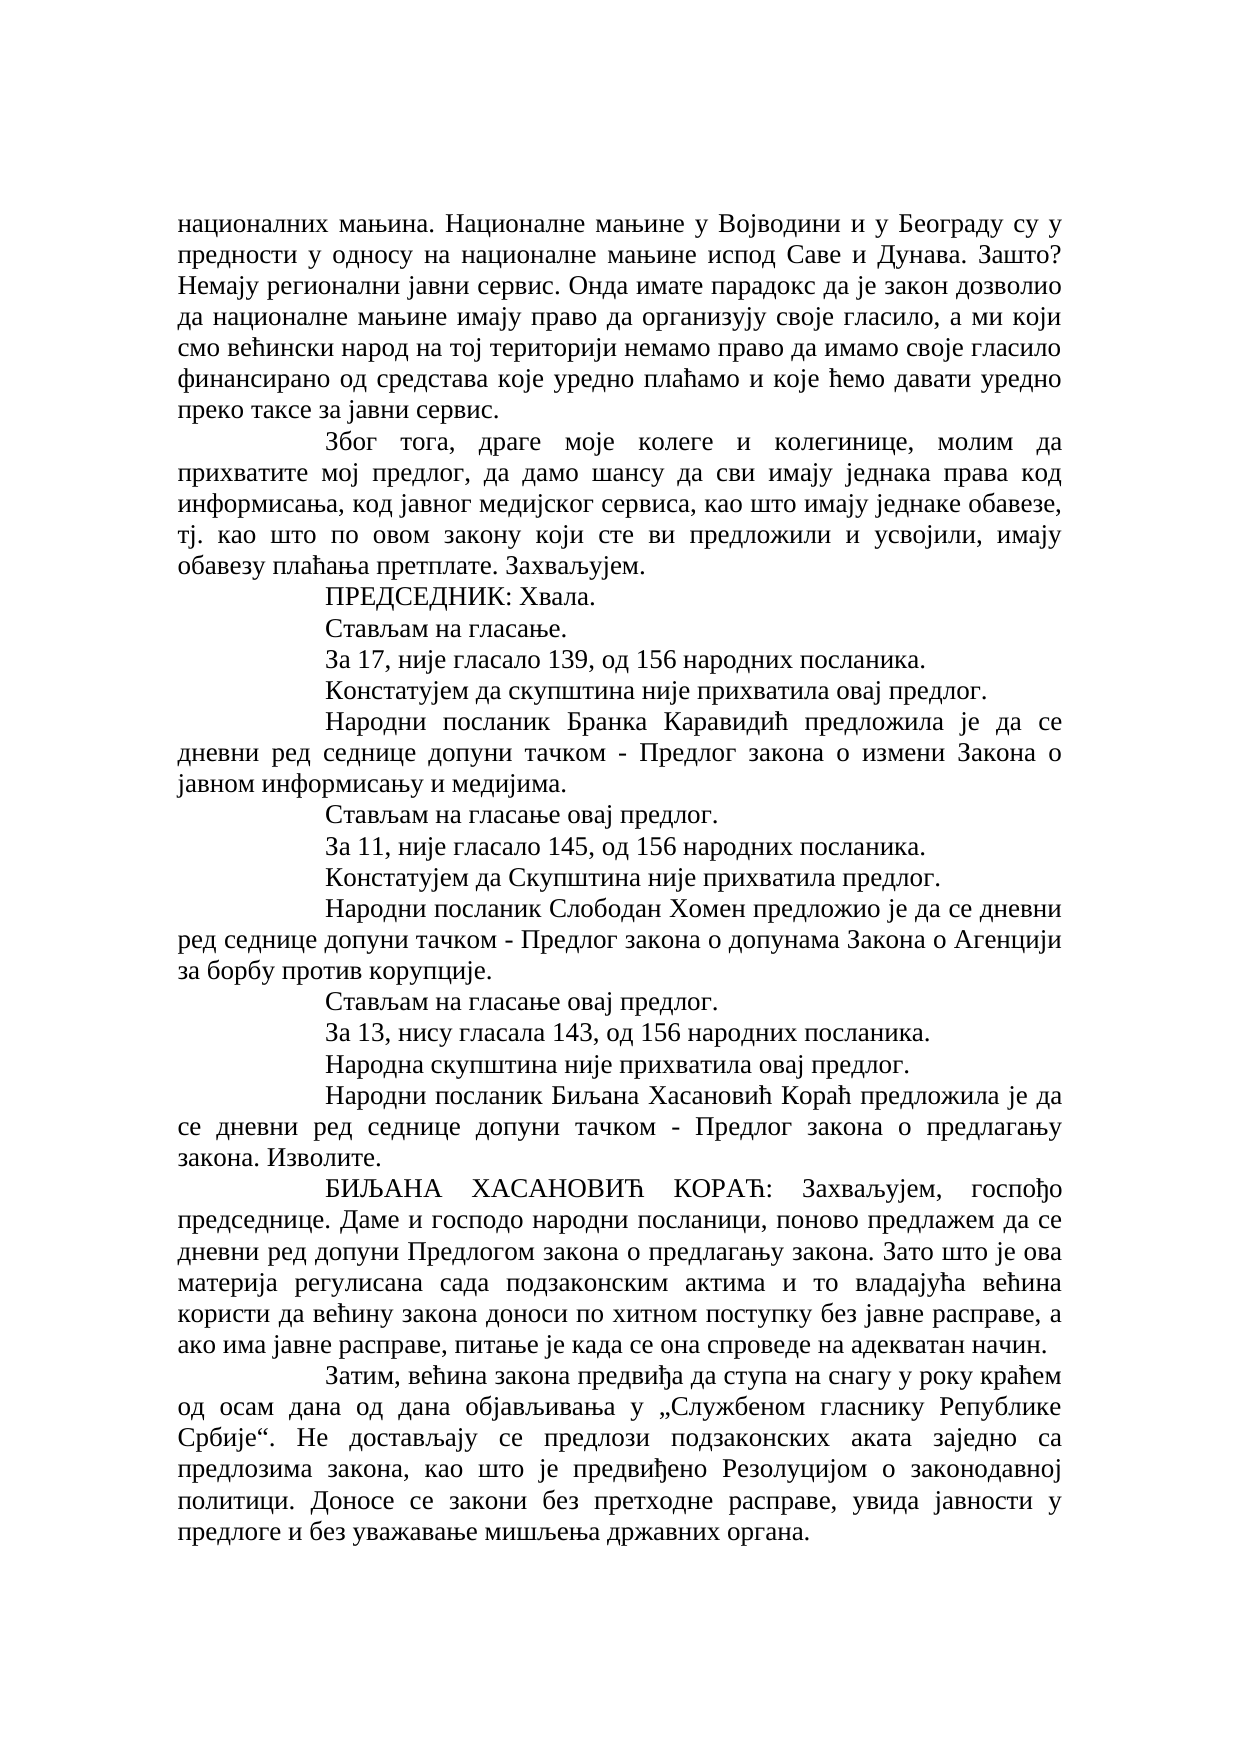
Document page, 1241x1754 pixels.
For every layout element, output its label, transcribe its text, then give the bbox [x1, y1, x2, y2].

text БИЉАНА ХАСАНОВИЋ КОРАЋ: Захваљујем, госпођо председнице. Даме и господо народни посланици, поново предлажем да се дневни ред допуни Предлогом закона о предлагању закона. Зато што је ова материја регулисана сада подзаконским актима и то владајућа већина користи да већину закона доноси по хитном поступку без јавне расправе, а ако има јавне расправе, питање је када се она спроведе на адекватан начин. [177, 1172, 1063, 1359]
text Затим, већина закона предвиђа да ступа на снагу у року краћем од осам дана од дана објављивања у „Службеном гласнику Републике Србије“. Не достављају се предлози подзаконских аката заједно са предлозима закона, као што је предвиђено Резолуцијом о законодавној политици. Доносе се закони без претходне расправе, увида јавности у предлоге и без уважавање мишљења државних органа. [177, 1359, 1063, 1546]
text Због тога, драге моје колеге и колегинице, молим да прихватите мој предлог, да дамо шансу да сви имају једнака права код информисања, код јавног медијског сервиса, као што имају једнаке обавезе, тј. као што по овом закону који сте ви предложили и усвојили, имају обавезу плаћања претплате. Захваљујем. [177, 425, 1063, 581]
text Констатујем да Скупштина није прихватила предлог. [177, 861, 1063, 892]
text ПРЕДСЕДНИК: Хвала. [177, 581, 1063, 612]
text Констатујем да скупштина није прихватила овај предлог. [177, 674, 1063, 705]
text Народни посланик Биљана Хасановић Кораћ предложила је да се дневни ред седнице допуни тачком - Предлог закона о предлагању закона. Изволите. [177, 1079, 1063, 1172]
text Стављам на гласање. [177, 612, 1063, 643]
text За 13, нису гласала 143, од 156 народних посланика. [177, 1017, 1063, 1048]
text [177, 207, 1063, 425]
text Народна скупштина није прихватила овај предлог. [177, 1048, 1063, 1079]
text Стављам на гласање овај предлог. [177, 985, 1063, 1017]
text За 17, није гласало 139, од 156 народних посланика. [177, 643, 1063, 674]
text Народни посланик Слободан Хомен предложио је да се дневни ред седнице допуни тачком - Предлог закона о допунама Закона о Агенцији за борбу против корупције. [177, 892, 1063, 985]
text Стављам на гласање овај предлог. [177, 798, 1063, 830]
text За 11, није гласало 145, од 156 народних посланика. [177, 830, 1063, 861]
text Народни посланик Бранка Каравидић предложила је да се дневни ред седнице допуни тачком - Предлог закона о измени Закона о јавном информисању и медијима. [177, 705, 1063, 798]
